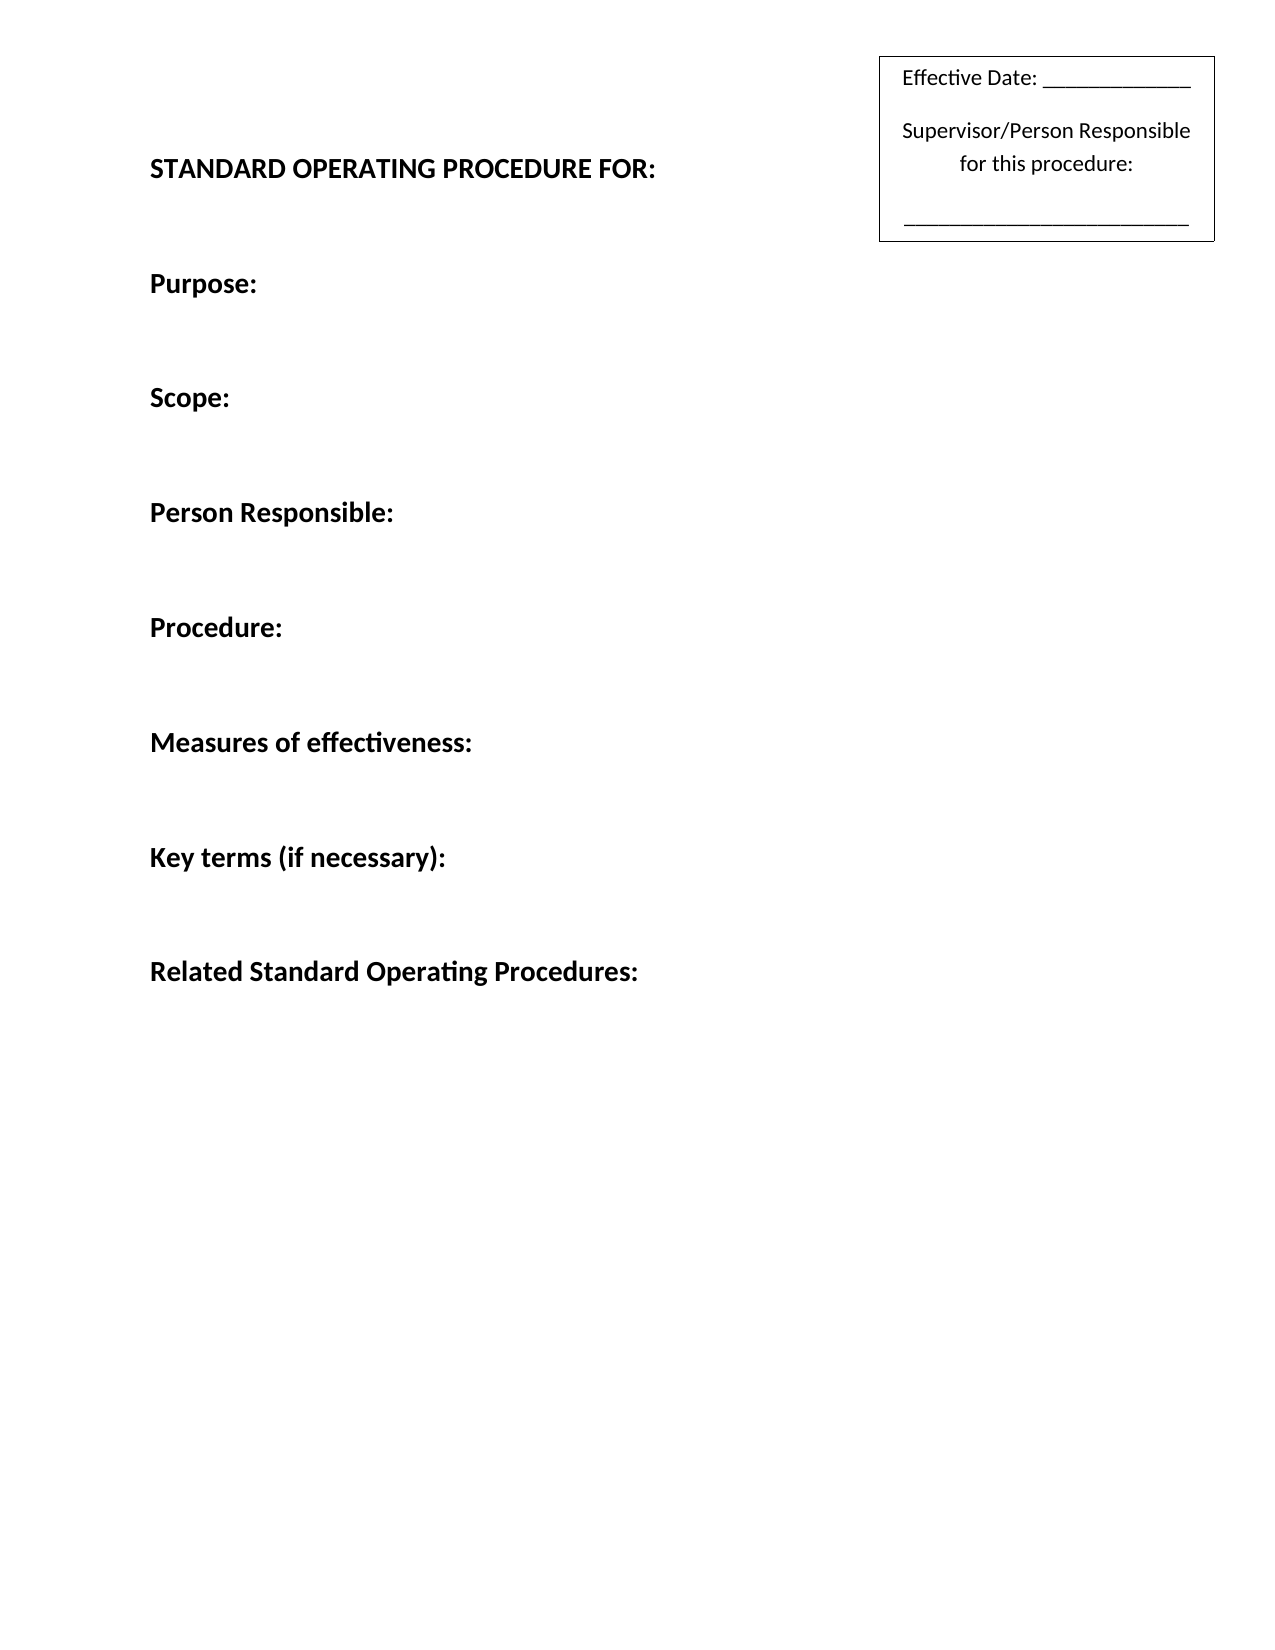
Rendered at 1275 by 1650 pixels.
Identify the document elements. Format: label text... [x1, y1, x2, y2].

text Procedure: [150, 609, 1125, 645]
text Person Responsible: [150, 494, 1125, 530]
text Related Standard Operating Procedures: [150, 953, 1125, 989]
text Key terms (if necessary): [150, 839, 1125, 874]
text STANDARD OPERATING PROCEDURE FOR: [150, 150, 879, 186]
text Purpose: [150, 265, 1125, 300]
text Scope: [150, 379, 1125, 415]
text Measures of effectiveness: [150, 724, 1125, 759]
